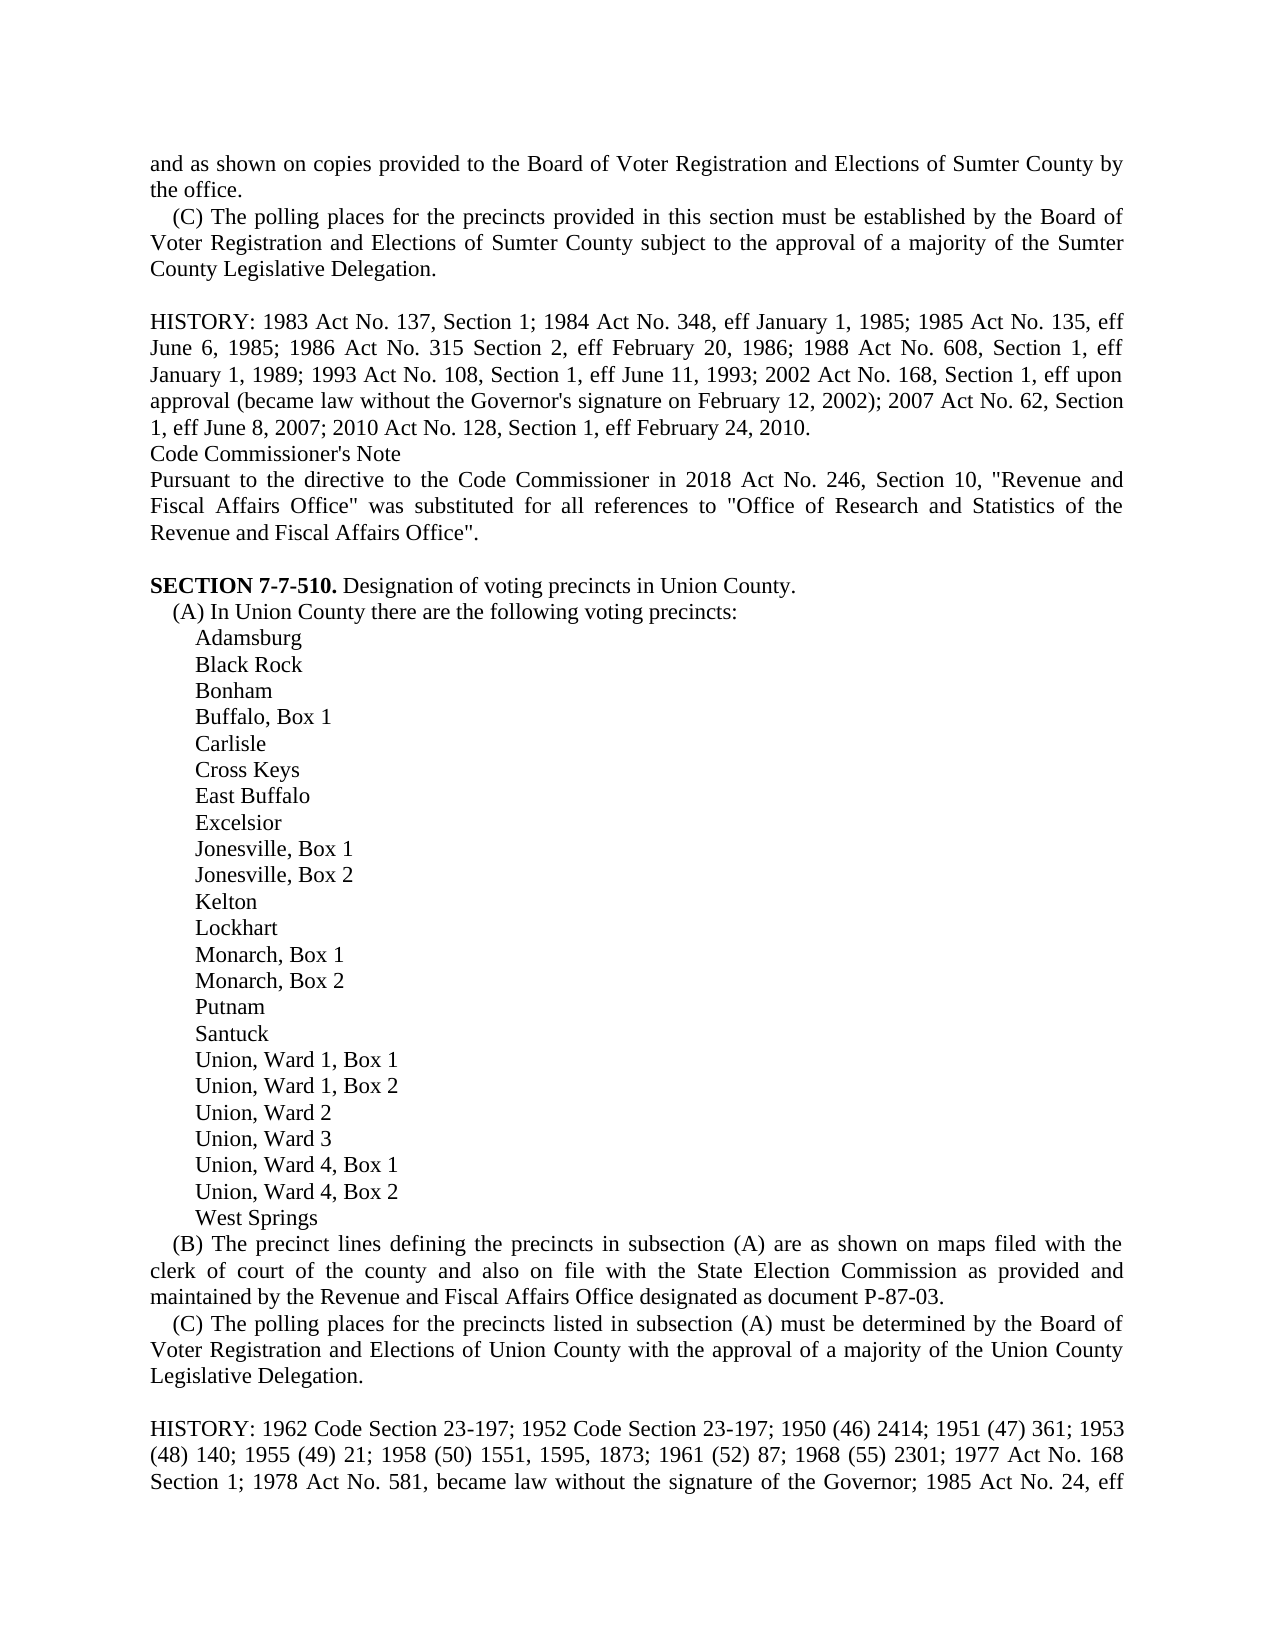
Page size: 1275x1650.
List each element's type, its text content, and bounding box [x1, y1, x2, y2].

text HISTORY: 1983 Act No. 137, Section 1; 1984 Act No. 348, eff January 1, 1985; 1985 Act No. 135, eff June 6, 1985; 1986 Act No. 315 Section 2, eff February 20, 1986; 1988 Act No. 608, Section 1, eff January 1, 1989; 1993 Act No. 108, Section 1, eff June 11, 1993; 2002 Act No. 168, Section 1, eff upon approval (became law without the Governor's signature on February 12, 2002); 2007 Act No. 62, Section 1, eff June 8, 2007; 2010 Act No. 128, Section 1, eff February 24, 2010. [150, 308, 1125, 440]
text Carlisle [150, 730, 1125, 756]
text Black Rock [150, 651, 1125, 677]
text Code Commissioner's Note [150, 440, 1125, 466]
text Cross Keys [150, 756, 1125, 782]
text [150, 150, 1125, 203]
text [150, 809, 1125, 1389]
text (C) The polling places for the precincts provided in this section must be established by the Board of Voter Registration and Elections of Sumter County subject to the approval of a majority of the Sumter County Legislative Delegation. [150, 203, 1125, 282]
text East Buffalo [150, 782, 1125, 809]
text Adamsburg [150, 624, 1125, 651]
text Buffalo, Box 1 [150, 703, 1125, 730]
text SECTION 7-7-510. Designation of voting precincts in Union County. [150, 572, 1125, 598]
text Pursuant to the directive to the Code Commissioner in 2018 Act No. 246, Section 10, "Revenue and Fiscal Affairs Office" was substituted for all references to "Office of Research and Statistics of the Revenue and Fiscal Affairs Office". [150, 466, 1125, 545]
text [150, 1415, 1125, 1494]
text Bonham [150, 677, 1125, 703]
text (A) In Union County there are the following voting precincts: [150, 598, 1125, 624]
